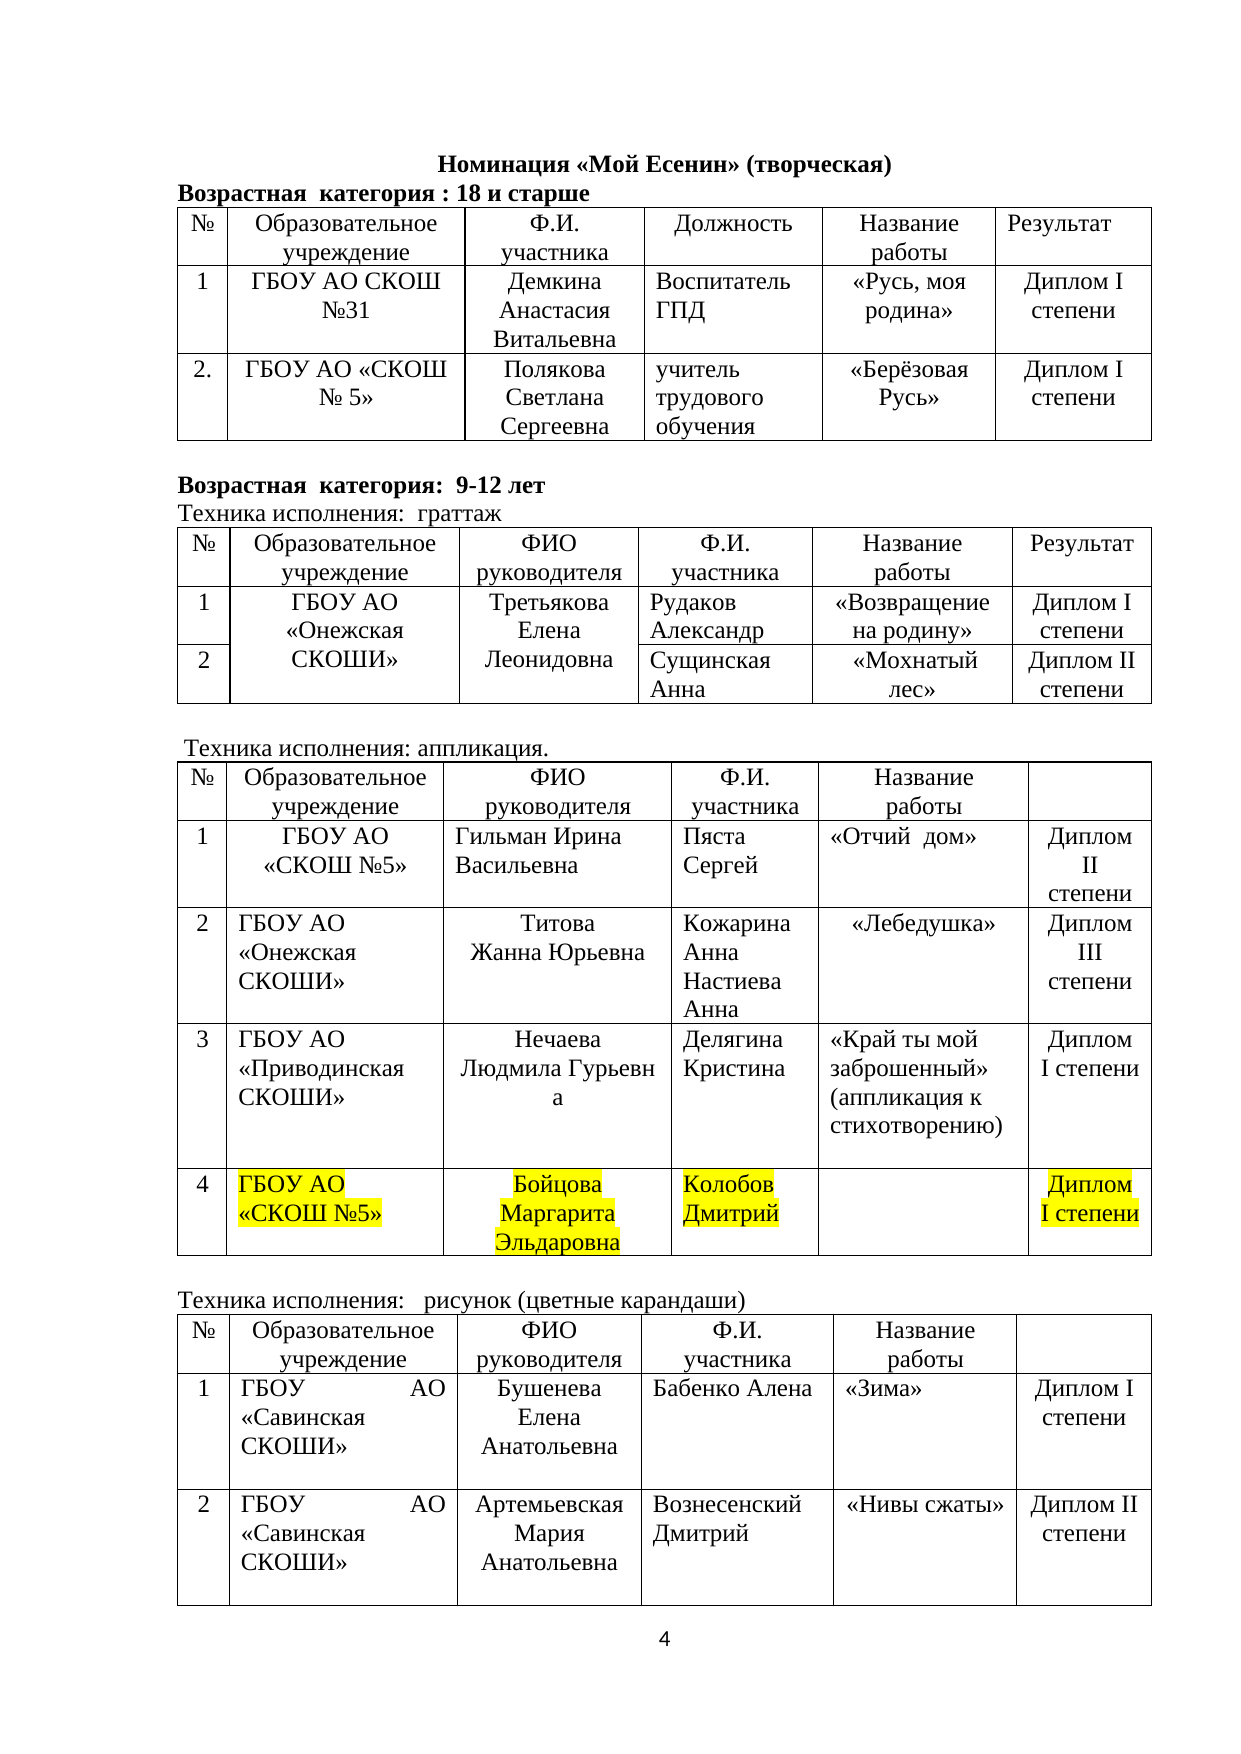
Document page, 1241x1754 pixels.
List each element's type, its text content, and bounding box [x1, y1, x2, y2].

table_cell Диплом I степени [996, 266, 1151, 353]
table_cell Диплом III степени [1029, 908, 1151, 1023]
table_header [1029, 763, 1151, 820]
table_cell Диплом I степени [1017, 1374, 1151, 1488]
table_cell 2. [178, 354, 227, 440]
table_cell [819, 1169, 1028, 1255]
table_cell ГБОУ АО «СКОШ №5» [227, 821, 443, 907]
table_header [1017, 1315, 1151, 1372]
table_cell «Русь, моя родина» [823, 266, 995, 353]
table_cell 2 [178, 1490, 229, 1604]
table_cell Сущинская Анна [639, 645, 812, 703]
table_cell Диплом I степени [996, 354, 1151, 440]
table_cell Бушенева Елена Анатольевна [458, 1374, 641, 1488]
table_cell «Зима» [834, 1374, 1016, 1488]
table_cell Третьякова Елена Леонидовна [460, 587, 638, 703]
table_cell Колобов Дмитрий [672, 1169, 818, 1255]
table_cell «Возвращение на родину» [813, 587, 1012, 644]
text Техника исполнения: аппликация. [177, 733, 1152, 761]
table_cell Вознесенский Дмитрий [642, 1490, 833, 1604]
table_cell Бойцова Маргарита Эльдаровна [602, 1169, 671, 1255]
table_header № [178, 528, 229, 586]
table_header Ф.И. участника [642, 1315, 833, 1372]
table_header № [178, 763, 226, 820]
table_header Название работы [834, 1315, 1016, 1372]
table_header № [178, 1315, 229, 1372]
table_cell Диплом I степени [1029, 1169, 1151, 1255]
table_cell Бойцова Маргарита Эльдаровна [444, 1169, 513, 1255]
table_header Образовательное учреждение [228, 208, 464, 265]
table_header Должность [645, 208, 822, 265]
table_cell ГБОУ АО «СКОШ №5» [227, 1169, 443, 1255]
table_cell Нечаева Людмила Гурьевна [444, 1024, 671, 1168]
text Возрастная категория: 9-12 лет [177, 470, 1152, 498]
table_cell Диплом I степени [1013, 587, 1151, 644]
table_cell ГБОУ АО «Савинская СКОШИ» [230, 1490, 457, 1604]
table_cell Рудаков Александр [639, 587, 812, 644]
table_header Название работы [813, 528, 1012, 586]
table_cell 4 [178, 1169, 226, 1255]
table_header Образовательное учреждение [231, 528, 459, 586]
table_cell учитель трудового обучения [645, 354, 822, 440]
table_cell Диплом I степени [1029, 1024, 1151, 1168]
text Номинация «Мой Есенин» (творческая) [177, 149, 1152, 178]
table_cell Титова Жанна Юрьевна [444, 908, 671, 1023]
table_header Результат [1013, 528, 1151, 586]
table_header № [178, 208, 227, 265]
table_cell Кожарина Анна Настиева Анна [672, 908, 818, 1023]
table_cell Демкина Анастасия Витальевна [466, 266, 644, 353]
table_cell «Берёзовая Русь» [823, 354, 995, 440]
table_cell ГБОУ АО «Онежская СКОШИ» [231, 587, 459, 703]
table_header Название работы [819, 763, 1028, 820]
table_cell Диплом II степени [1013, 645, 1151, 703]
table_cell Воспитатель ГПД [645, 266, 822, 353]
table_header ФИО руководителя [444, 763, 671, 820]
table_cell 2 [178, 645, 229, 703]
table_cell ГБОУ АО «Савинская СКОШИ» [230, 1374, 457, 1488]
table_header Образовательное учреждение [230, 1315, 457, 1372]
table_cell Полякова Светлана Сергеевна [466, 354, 644, 440]
table_cell 1 [178, 587, 229, 644]
table_cell ГБОУ АО СКОШ №31 [228, 266, 464, 353]
table_header ФИО руководителя [458, 1315, 641, 1372]
table_cell ГБОУ АО «СКОШ № 5» [228, 354, 464, 440]
table_cell Диплом II степени [1029, 821, 1151, 907]
table_header Ф.И. участника [639, 528, 812, 586]
table_header Образовательное учреждение [227, 763, 443, 820]
table_cell 1 [178, 266, 227, 353]
table_header Название работы [823, 208, 995, 265]
table_cell «Мохнатый лес» [813, 645, 1012, 703]
table_cell «Лебедушка» [819, 908, 1028, 1023]
table_cell ГБОУ АО «Онежская СКОШИ» [227, 908, 443, 1023]
table_cell ГБОУ АО «Приводинская СКОШИ» [227, 1024, 443, 1168]
text Техника исполнения: граттаж [177, 498, 1152, 527]
table_header Ф.И. участника [466, 208, 644, 265]
table_cell Бабенко Алена [642, 1374, 833, 1488]
text Возрастная категория : 18 и старше [177, 178, 1152, 207]
table_cell Артемьевская Мария Анатольевна [458, 1490, 641, 1604]
table_cell 1 [178, 821, 226, 907]
text Техника исполнения: рисунок (цветные карандаши) [177, 1285, 1152, 1314]
table_cell «Край ты мой заброшенный» (аппликация к стихотворению) [819, 1024, 1028, 1168]
table_cell Пяста Сергей [672, 821, 818, 907]
table_header Ф.И. участника [672, 763, 818, 820]
table_cell «Отчий дом» [819, 821, 1028, 907]
table_cell «Нивы сжаты» [834, 1490, 1016, 1604]
table_cell Делягина Кристина [672, 1024, 818, 1168]
table_cell 3 [178, 1024, 226, 1168]
table_cell 2 [178, 908, 226, 1023]
table_cell Диплом II степени [1017, 1490, 1151, 1604]
table_header Результат [996, 208, 1151, 265]
table_header ФИО руководителя [460, 528, 638, 586]
table_cell 1 [178, 1374, 229, 1488]
table_cell Гильман Ирина Васильевна [444, 821, 671, 907]
